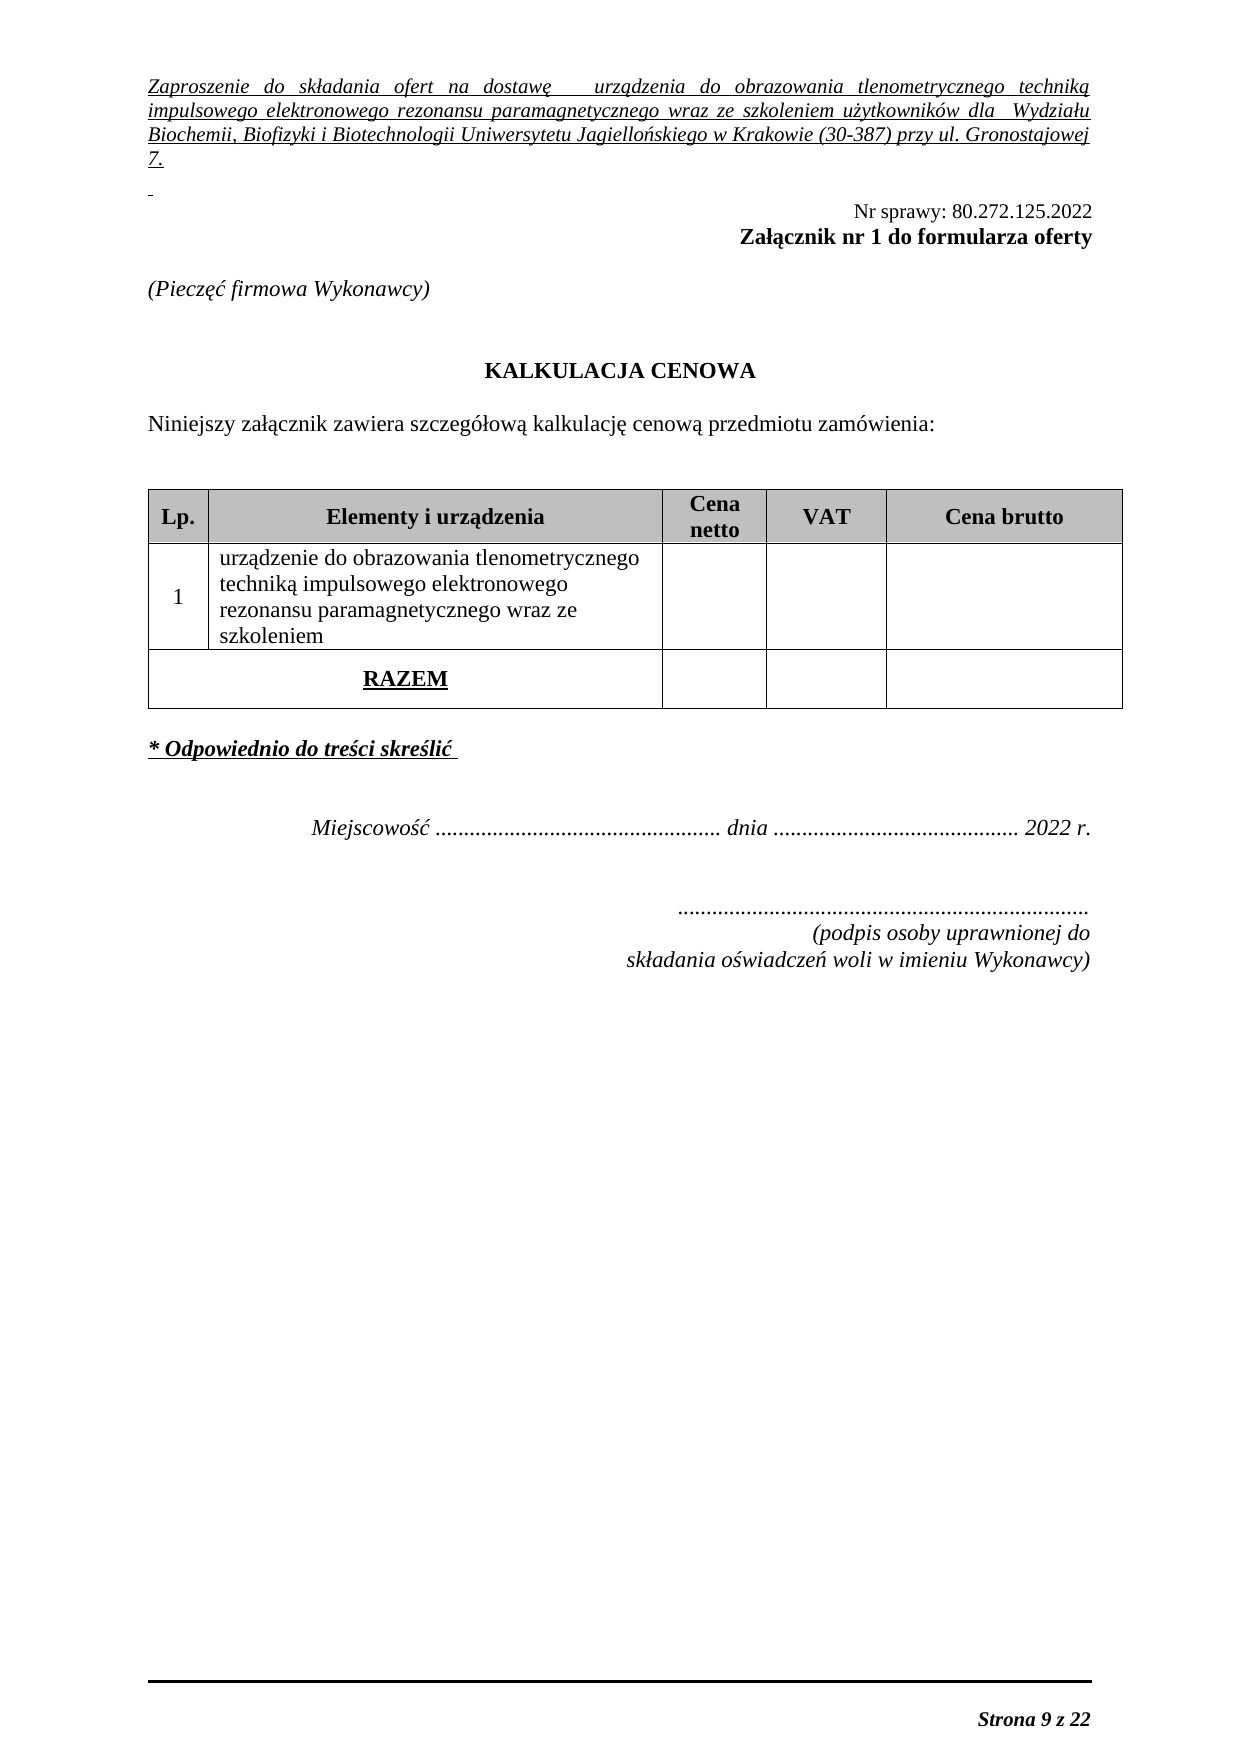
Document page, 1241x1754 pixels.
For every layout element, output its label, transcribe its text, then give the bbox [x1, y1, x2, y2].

text * Odpowiednio do treści skreślić [148, 735, 1092, 761]
text KALKULACJA CENOWA [148, 357, 1092, 383]
text (Pieczęć firmowa Wykonawcy) [148, 276, 1092, 302]
text (podpis osoby uprawnionej do [590, 919, 1092, 946]
table_cell [767, 544, 886, 649]
text Miejscowość .................................................. dnia ........................................... 2022 r. [148, 814, 1092, 840]
table_header Lp. [149, 490, 208, 542]
text Załącznik nr 1 do formularza oferty [204, 223, 1092, 249]
table_header Elementy i urządzenia [209, 490, 662, 542]
text Niniejszy załącznik zawiera szczegółową kalkulację cenową przedmiotu zamówienia: [148, 410, 1092, 436]
table_header Cena netto [663, 490, 766, 542]
table_cell [663, 544, 766, 649]
text składania oświadczeń woli w imieniu Wykonawcy) [516, 946, 1092, 972]
table_cell 1 [149, 544, 208, 649]
table_header Cena brutto [887, 490, 1122, 542]
table_cell RAZEM [149, 650, 662, 707]
table_cell [887, 544, 1122, 649]
text ........................................................................ [148, 893, 1092, 919]
table_cell [767, 650, 886, 707]
table_cell [887, 650, 1122, 707]
table_cell [663, 650, 766, 707]
table_header VAT [767, 490, 886, 542]
table_cell urządzenie do obrazowania tlenometrycznego techniką impulsowego elektronowego rezonansu paramagnetycznego wraz ze szkoleniem [209, 544, 662, 649]
